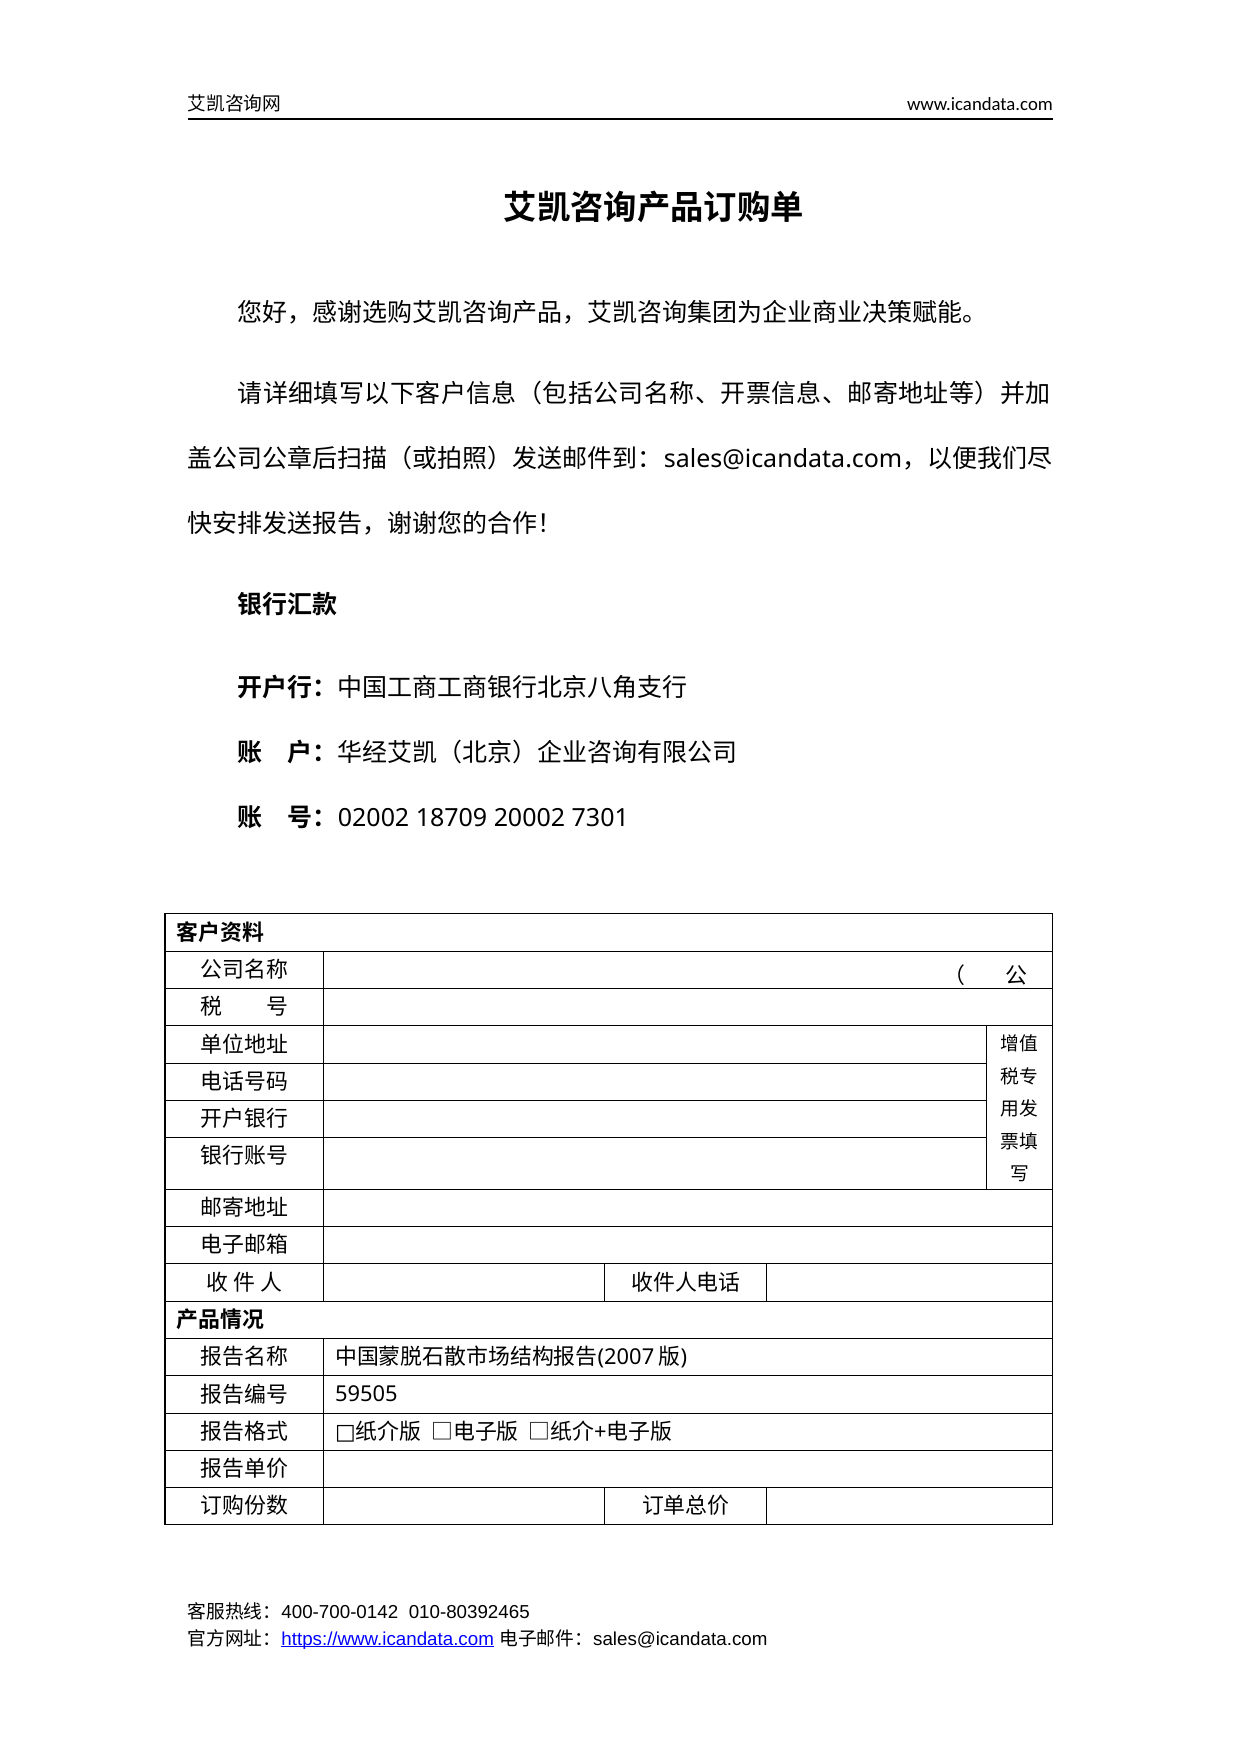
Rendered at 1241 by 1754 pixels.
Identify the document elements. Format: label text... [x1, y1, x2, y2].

table_cell 公司名称 [166, 952, 323, 988]
table_cell [324, 1064, 986, 1100]
table_cell [767, 1488, 1052, 1524]
table_cell 订购份数 [166, 1488, 323, 1524]
table_cell □纸介版 □电子版 □纸介+电子版 [324, 1414, 1052, 1450]
text 您好，感谢选购艾凯咨询产品，艾凯咨询集团为企业商业决策赋能。 [187, 278, 1053, 343]
table_cell [324, 1264, 604, 1301]
text 账 户：华经艾凯（北京）企业咨询有限公司 [187, 718, 1053, 783]
table_cell [324, 1190, 1052, 1226]
table_cell 收 件 人 [166, 1264, 323, 1301]
table_cell 报告编号 [166, 1376, 323, 1412]
table_cell 报告名称 [166, 1339, 323, 1375]
text 开户行：中国工商工商银行北京八角支行 [187, 653, 1053, 718]
table_cell 报告格式 [166, 1414, 323, 1450]
table_cell [324, 1138, 986, 1189]
table_cell 银行账号 [166, 1138, 323, 1189]
table_cell 税 号 [166, 989, 323, 1025]
table_cell 收件人电话 [605, 1264, 766, 1301]
table_cell 59505 [324, 1376, 1052, 1412]
table_cell [324, 1101, 986, 1137]
table_cell [324, 1227, 1052, 1263]
table_cell 订单总价 [605, 1488, 766, 1524]
table_cell [324, 989, 1052, 1025]
table_cell 电话号码 [166, 1064, 323, 1100]
table_cell [767, 1264, 1052, 1301]
table_cell [324, 1451, 1052, 1487]
table_cell 开户银行 [166, 1101, 323, 1137]
table_header 客户资料 [166, 914, 1052, 951]
table_cell [324, 1488, 604, 1524]
table_cell 单位地址 [166, 1026, 323, 1062]
text 请详细填写以下客户信息（包括公司名称、开票信息、邮寄地址等）并加盖公司公章后扫描（或拍照）发送邮件到：sales@icandata.com，以便我们尽快安排发送报告，谢谢您的合作！ [187, 359, 1053, 554]
table_cell 增值税专用发票填写 [987, 1026, 1052, 1189]
table_cell 产品情况 [166, 1302, 1052, 1338]
table_cell [324, 1026, 986, 1062]
text 银行汇款 [187, 570, 1053, 635]
table_cell 报告单价 [166, 1451, 323, 1487]
table_cell [324, 952, 1052, 988]
table_cell 邮寄地址 [166, 1190, 323, 1226]
text 艾凯咨询产品订购单 [187, 172, 1053, 237]
text 账 号：02002 18709 20002 7301 [187, 783, 1053, 848]
table_cell 中国蒙脱石散市场结构报告(2007版) [324, 1339, 1052, 1375]
table_cell 电子邮箱 [166, 1227, 323, 1263]
